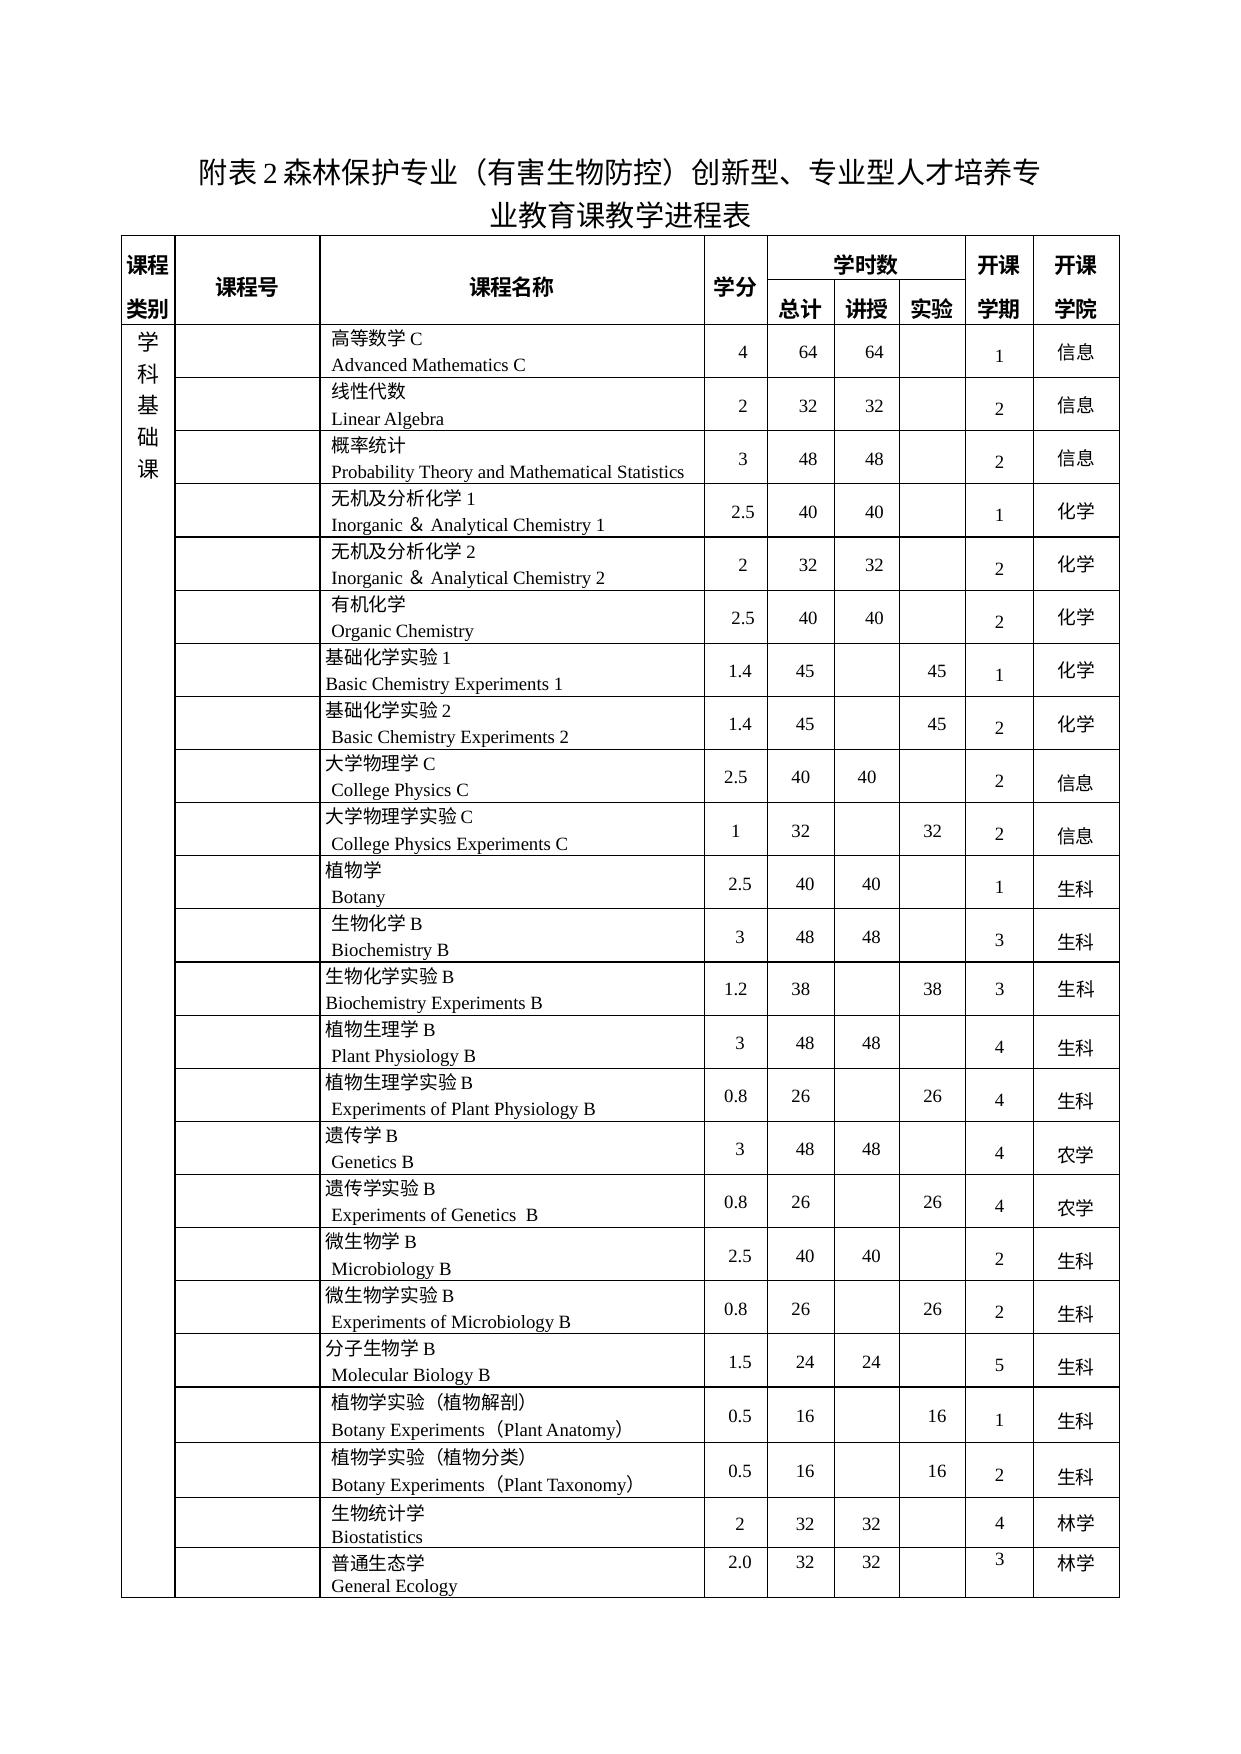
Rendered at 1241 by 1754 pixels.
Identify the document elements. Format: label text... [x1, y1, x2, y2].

table_cell [176, 963, 319, 1014]
table_cell 32 [835, 1498, 899, 1547]
table_cell 概率统计 Probability Theory and Mathematical Statistics [321, 431, 704, 483]
table_cell 0.5 [705, 1443, 767, 1497]
table_cell 2 [966, 431, 1033, 483]
table_cell 2 [966, 1281, 1033, 1333]
table_cell 2 [705, 1498, 767, 1547]
table_cell [900, 591, 965, 643]
table_cell 3 [966, 1548, 1033, 1597]
table_cell 48 [768, 431, 834, 483]
table_cell 实验 [900, 280, 965, 324]
table_cell [176, 1122, 319, 1174]
table_cell 无机及分析化学1 Inorganic ＆ Analytical Chemistry 1 [321, 484, 704, 536]
table_cell 学 科 基 础 课 [122, 325, 174, 1597]
table_cell [900, 431, 965, 483]
table_cell [176, 1281, 319, 1333]
table_cell 生科 [1034, 909, 1119, 961]
table_cell [176, 1069, 319, 1121]
table_cell 26 [768, 1175, 834, 1227]
table_cell [176, 431, 319, 483]
table_cell [900, 325, 965, 377]
table_cell 16 [768, 1388, 834, 1442]
table_cell 总计 [768, 280, 834, 324]
table_cell 3 [705, 1122, 767, 1174]
table_cell [835, 1175, 899, 1227]
table_cell 1 [966, 484, 1033, 536]
table_cell 植物学实验（植物分类） Botany Experiments（Plant Taxonomy） [321, 1443, 704, 1497]
table_cell 2 [966, 1443, 1033, 1497]
table_cell 2 [966, 1228, 1033, 1280]
table_cell 2 [705, 378, 767, 430]
table_cell [900, 1334, 965, 1386]
table_cell 26 [768, 1281, 834, 1333]
table_cell 生科 [1034, 1281, 1119, 1333]
table_cell 40 [768, 856, 834, 908]
table_cell 微生物学B Microbiology B [321, 1228, 704, 1280]
table_cell 16 [900, 1388, 965, 1442]
table_cell 48 [835, 1122, 899, 1174]
table_cell 4 [966, 1016, 1033, 1068]
table_cell 45 [768, 644, 834, 696]
table_cell [900, 538, 965, 589]
table_cell 2.5 [705, 856, 767, 908]
table_cell 26 [768, 1069, 834, 1121]
table_cell 48 [768, 1122, 834, 1174]
table_cell 植物学实验（植物解剖） Botany Experiments（Plant Anatomy） [321, 1388, 704, 1442]
table_cell 26 [900, 1069, 965, 1121]
table_cell 48 [835, 1016, 899, 1068]
table_cell 化学 [1034, 591, 1119, 643]
table_cell 2 [966, 697, 1033, 749]
table_cell 1 [966, 1388, 1033, 1442]
table_cell 生物化学实验B Biochemistry Experiments B [321, 963, 704, 1014]
table_cell [835, 1069, 899, 1121]
table_cell 生科 [1034, 963, 1119, 1014]
table_cell 2.5 [705, 484, 767, 536]
table_cell 生科 [1034, 1016, 1119, 1068]
table_cell 1 [966, 644, 1033, 696]
table_header 开课 学院 [1034, 236, 1119, 324]
table_cell 26 [900, 1281, 965, 1333]
table_cell 生科 [1034, 1069, 1119, 1121]
table_cell [176, 1228, 319, 1280]
table_cell [176, 1334, 319, 1386]
table_cell 林学 [1034, 1548, 1119, 1597]
table_cell [900, 484, 965, 536]
table_cell 48 [768, 1016, 834, 1068]
table_cell 48 [768, 909, 834, 961]
table_cell [835, 803, 899, 855]
table_cell [176, 1498, 319, 1547]
table_cell [176, 538, 319, 589]
table_cell 64 [835, 325, 899, 377]
table_cell 2.5 [705, 591, 767, 643]
table_cell [835, 1388, 899, 1442]
table_header 课程 类别 [122, 236, 174, 324]
table_cell 遗传学实验B Experiments of Genetics B [321, 1175, 704, 1227]
table_cell 40 [835, 1228, 899, 1280]
table_cell 32 [835, 378, 899, 430]
table_cell 38 [768, 963, 834, 1014]
table_cell [176, 644, 319, 696]
table_cell [900, 1016, 965, 1068]
table_cell 3 [966, 909, 1033, 961]
table_cell [900, 378, 965, 430]
table_cell 26 [900, 1175, 965, 1227]
table_cell [900, 856, 965, 908]
table_cell 信息 [1034, 750, 1119, 802]
table_cell 高等数学C Advanced Mathematics C [321, 325, 704, 377]
table_cell 32 [835, 538, 899, 589]
table_cell 4 [966, 1069, 1033, 1121]
table_cell 32 [768, 538, 834, 589]
table_cell 24 [835, 1334, 899, 1386]
table_cell 化学 [1034, 697, 1119, 749]
table_cell 3 [705, 1016, 767, 1068]
table_cell 0.5 [705, 1388, 767, 1442]
table_cell [176, 1548, 319, 1597]
table_cell 信息 [1034, 325, 1119, 377]
table_cell 植物学 Botany [321, 856, 704, 908]
table_cell 3 [966, 963, 1033, 1014]
table_cell 40 [768, 591, 834, 643]
table_cell [176, 856, 319, 908]
table_cell 4 [966, 1175, 1033, 1227]
table_cell 生物统计学 Biostatistics [321, 1498, 704, 1547]
table_cell 5 [966, 1334, 1033, 1386]
table_cell 化学 [1034, 484, 1119, 536]
table_cell 生科 [1034, 1388, 1119, 1442]
table_cell [176, 697, 319, 749]
table_cell 0.8 [705, 1281, 767, 1333]
table_cell 1.4 [705, 644, 767, 696]
table_cell [835, 644, 899, 696]
table_cell 1 [966, 856, 1033, 908]
table_cell 分子生物学B Molecular Biology B [321, 1334, 704, 1386]
table_header 开课 学期 [966, 236, 1033, 324]
table_cell 48 [835, 909, 899, 961]
table_header 学分 [705, 236, 767, 324]
table_cell 48 [835, 431, 899, 483]
table_cell 生科 [1034, 1443, 1119, 1497]
table_cell 农学 [1034, 1175, 1119, 1227]
table_cell 2 [966, 803, 1033, 855]
table_cell 32 [835, 1548, 899, 1597]
table_cell 生物化学B Biochemistry B [321, 909, 704, 961]
table_cell 1.4 [705, 697, 767, 749]
table_cell 无机及分析化学2 Inorganic ＆ Analytical Chemistry 2 [321, 538, 704, 589]
table_cell [176, 1175, 319, 1227]
table_cell [900, 750, 965, 802]
table_cell 2 [966, 591, 1033, 643]
table_cell 1.2 [705, 963, 767, 1014]
table_cell 线性代数 Linear Algebra [321, 378, 704, 430]
table_cell 16 [900, 1443, 965, 1497]
table_cell 2.0 [705, 1548, 767, 1597]
table_cell 生科 [1034, 1334, 1119, 1386]
table_cell 32 [768, 803, 834, 855]
table_cell 40 [835, 856, 899, 908]
table_cell 普通生态学 General Ecology [321, 1548, 704, 1597]
table_cell 1.5 [705, 1334, 767, 1386]
table_cell 40 [768, 750, 834, 802]
table_cell 林学 [1034, 1498, 1119, 1547]
table_cell 信息 [1034, 378, 1119, 430]
table_cell 讲授 [835, 280, 899, 324]
table_cell 2.5 [705, 1228, 767, 1280]
table_cell 40 [835, 484, 899, 536]
table_cell 1 [966, 325, 1033, 377]
table_cell 45 [900, 644, 965, 696]
table_header 课程号 [176, 236, 319, 324]
table_cell 基础化学实验2 Basic Chemistry Experiments 2 [321, 697, 704, 749]
table_cell [900, 1122, 965, 1174]
table_cell [835, 1281, 899, 1333]
table_cell [900, 909, 965, 961]
table_cell 大学物理学C College Physics C [321, 750, 704, 802]
table_cell 40 [835, 750, 899, 802]
table_cell 1 [705, 803, 767, 855]
table_cell 化学 [1034, 538, 1119, 589]
table_cell 40 [768, 484, 834, 536]
table_cell 植物生理学实验B Experiments of Plant Physiology B [321, 1069, 704, 1121]
table_cell 32 [900, 803, 965, 855]
table_cell [176, 325, 319, 377]
table_cell [176, 909, 319, 961]
table_cell 生科 [1034, 1228, 1119, 1280]
table_cell [900, 1548, 965, 1597]
table_cell [176, 1388, 319, 1442]
table_cell 32 [768, 1498, 834, 1547]
table_cell 0.8 [705, 1175, 767, 1227]
table_cell 64 [768, 325, 834, 377]
table_cell 45 [768, 697, 834, 749]
table_cell 有机化学 Organic Chemistry [321, 591, 704, 643]
table_cell 0.8 [705, 1069, 767, 1121]
table_cell 农学 [1034, 1122, 1119, 1174]
table_cell 微生物学实验B Experiments of Microbiology B [321, 1281, 704, 1333]
table_cell 基础化学实验1 Basic Chemistry Experiments 1 [321, 644, 704, 696]
table_cell 40 [835, 591, 899, 643]
table_cell 3 [705, 909, 767, 961]
table_header 课程名称 [321, 236, 704, 324]
table_cell [176, 1016, 319, 1068]
table_cell [176, 750, 319, 802]
table_cell 38 [900, 963, 965, 1014]
table_header 学时数 [768, 236, 965, 279]
table_cell [835, 697, 899, 749]
table_cell 2.5 [705, 750, 767, 802]
table_cell 4 [966, 1122, 1033, 1174]
text 附表2森林保护专业（有害生物防控）创新型、专业型人才培养专业教育课教学进程表 [187, 150, 1053, 234]
table_cell [176, 1443, 319, 1497]
table_cell 40 [768, 1228, 834, 1280]
table_cell 2 [966, 378, 1033, 430]
table_cell [176, 803, 319, 855]
table_cell [176, 484, 319, 536]
table_cell [900, 1228, 965, 1280]
table_cell 生科 [1034, 856, 1119, 908]
table_cell 化学 [1034, 644, 1119, 696]
table_cell 4 [705, 325, 767, 377]
table_cell 信息 [1034, 431, 1119, 483]
table_cell 2 [966, 538, 1033, 589]
table_cell [176, 378, 319, 430]
table_cell [835, 1443, 899, 1497]
table_cell 3 [705, 431, 767, 483]
table_cell 2 [705, 538, 767, 589]
table_cell 16 [768, 1443, 834, 1497]
table_cell [900, 1498, 965, 1547]
table_cell 4 [966, 1498, 1033, 1547]
table_cell [835, 963, 899, 1014]
table_cell 大学物理学实验C College Physics Experiments C [321, 803, 704, 855]
table_cell 32 [768, 378, 834, 430]
table_cell [176, 591, 319, 643]
table_cell 植物生理学B Plant Physiology B [321, 1016, 704, 1068]
table_cell 信息 [1034, 803, 1119, 855]
table_cell 2 [966, 750, 1033, 802]
table_cell 24 [768, 1334, 834, 1386]
table_cell 32 [768, 1548, 834, 1597]
table_cell 45 [900, 697, 965, 749]
table_cell 遗传学B Genetics B [321, 1122, 704, 1174]
